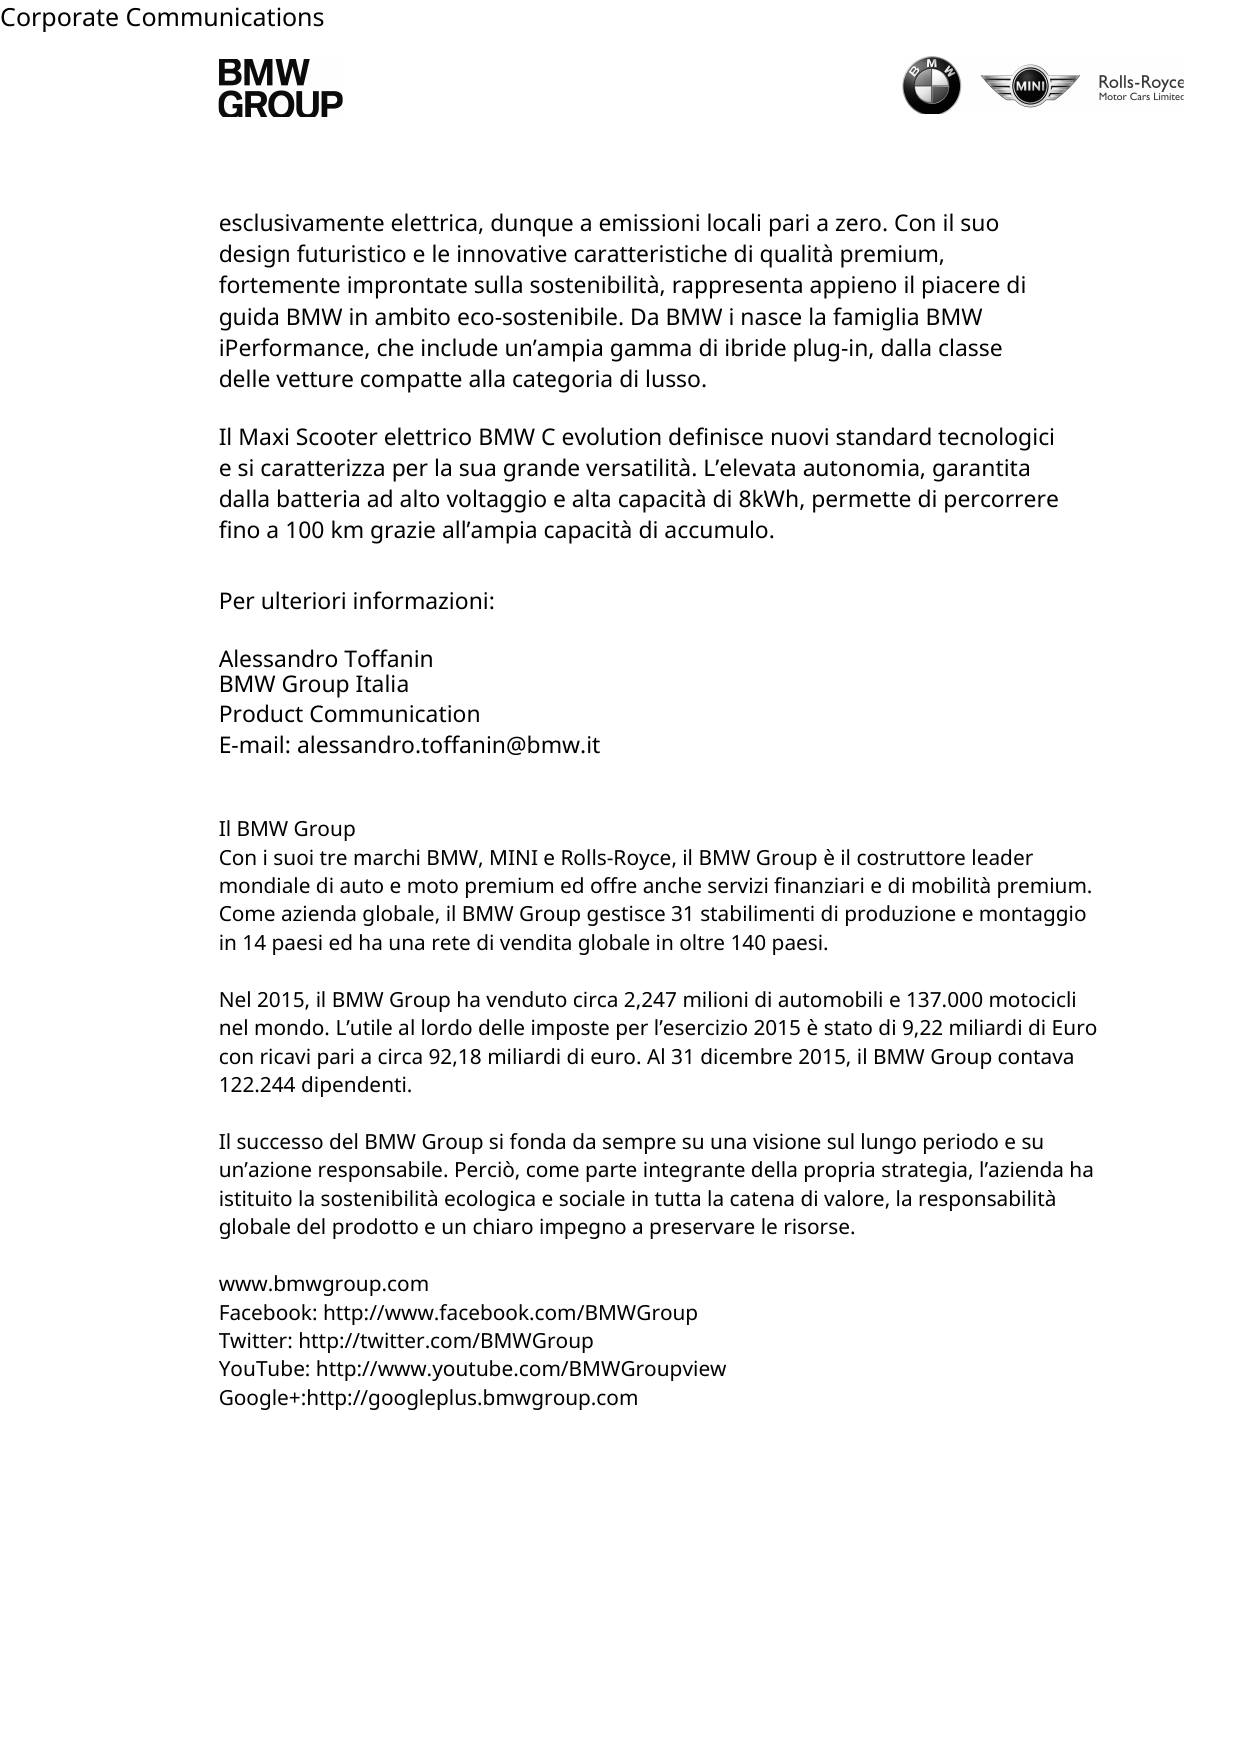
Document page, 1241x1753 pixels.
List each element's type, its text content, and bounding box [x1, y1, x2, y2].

text Product Communication [218, 698, 1105, 729]
picture [218, 59, 343, 116]
text Il Maxi Scooter elettrico BMW C evolution definisce nuovi standard tecnologici e si caratterizza per la sua grande versatilità. L’elevata autonomia, garantita dalla batteria ad alto voltaggio e alta capacità di 8kWh, permette di percorrere fino a 100 km grazie all’ampia capacità di accumulo. [218, 421, 1060, 546]
text Facebook: http://www.facebook.com/BMWGroup [218, 1298, 1105, 1326]
picture [902, 56, 1184, 113]
text Per ulteriori informazioni: [218, 585, 1061, 648]
text Il successo del BMW Group si fonda da sempre su una visione sul lungo periodo e su un’azione responsabile. Perciò, come parte integrante della propria strategia, l’azienda ha istituito la sostenibilità ecologica e sociale in tutta la catena di valore, la responsabilità globale del prodotto e un chiaro impegno a preservare le risorse. [218, 1127, 1105, 1241]
text E-mail: alessandro.toffanin@bmw.it [218, 729, 1105, 760]
text www.bmwgroup.com [218, 1269, 1105, 1298]
text Google+:http://googleplus.bmwgroup.com [218, 1383, 1105, 1411]
text Alessandro Toffanin BMW Group Italia [218, 648, 1105, 698]
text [218, 207, 1060, 394]
text Il BMW Group [218, 814, 1105, 843]
text Twitter: http://twitter.com/BMWGroup [218, 1326, 1105, 1354]
text Nel 2015, il BMW Group ha venduto circa 2,247 milioni di automobili e 137.000 motocicli nel mondo. L’utile al lordo delle imposte per l’esercizio 2015 è stato di 9,22 miliardi di Euro con ricavi pari a circa 92,18 miliardi di euro. Al 31 dicembre 2015, il BMW Group contava 122.244 dipendenti. [218, 985, 1105, 1099]
text Con i suoi tre marchi BMW, MINI e Rolls-Royce, il BMW Group è il costruttore leader mondiale di auto e moto premium ed offre anche servizi finanziari e di mobilità premium. Come azienda globale, il BMW Group gestisce 31 stabilimenti di produzione e montaggio in 14 paesi ed ha una rete di vendita globale in oltre 140 paesi. [218, 843, 1105, 956]
text YouTube: http://www.youtube.com/BMWGroupview [218, 1354, 1105, 1383]
